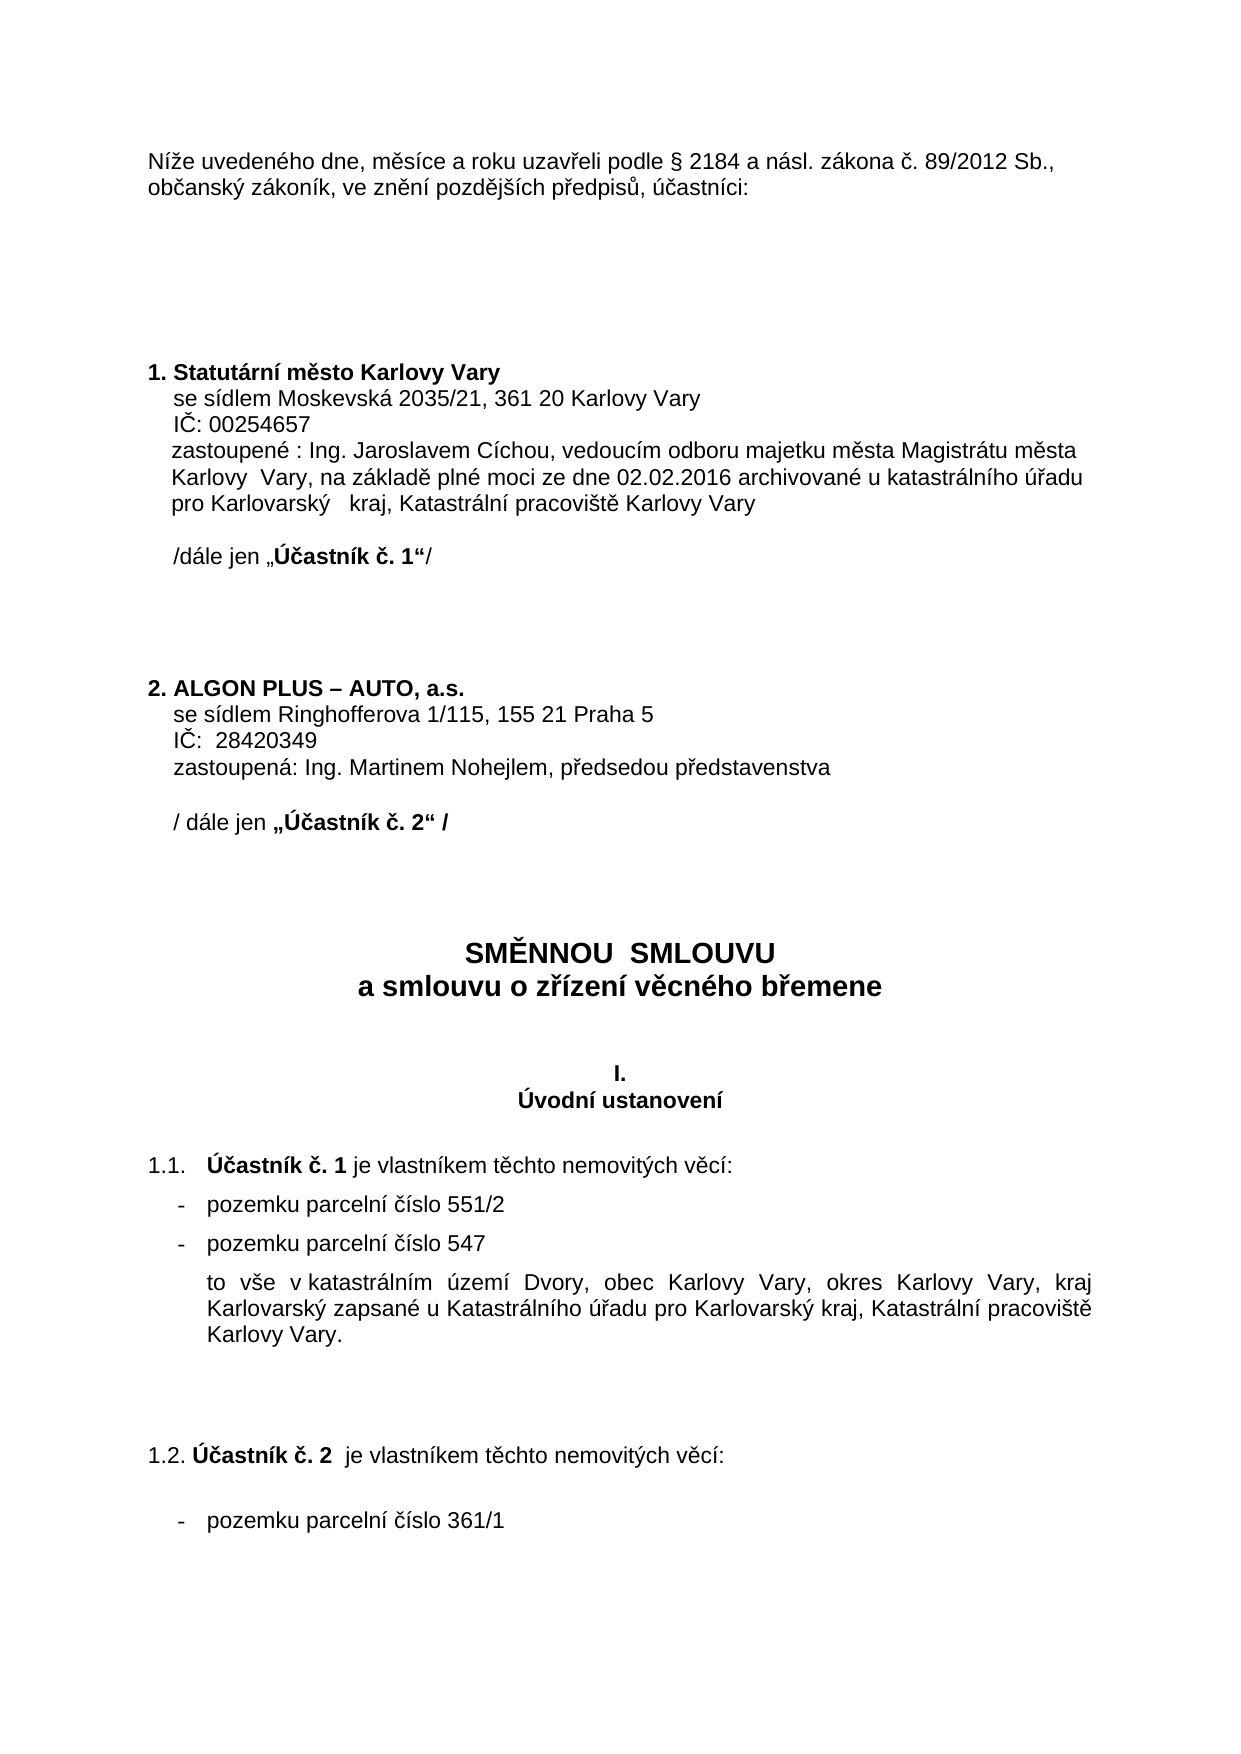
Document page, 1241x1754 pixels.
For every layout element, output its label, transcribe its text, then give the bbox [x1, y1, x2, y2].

text se sídlem Moskevská 2035/21, 361 20 Karlovy Vary [148, 385, 1093, 411]
subtitle Úvodní ustanovení [148, 1087, 1093, 1113]
text IČ: 00254657 [148, 411, 1093, 437]
text a smlouvu o zřízení věcného břemene [148, 969, 1093, 1003]
text 1. Statutární město Karlovy Vary [148, 358, 1093, 385]
text 2. ALGON PLUS – AUTO, a.s. [148, 675, 1093, 701]
list pozemku parcelní číslo 361/1 [177, 1507, 1093, 1533]
text zastoupené : Ing. Jaroslavem Cíchou, vedoucím odboru majetku města Magistrátu města Karlovy Vary, na základě plné moci ze dne 02.02.2016 archivované u katastrálního úřadu pro Karlovarský kraj, Katastrální pracoviště Karlovy Vary [171, 437, 1093, 517]
list Účastník č. 1 je vlastníkem těchto nemovitých věcí: [148, 1152, 1093, 1178]
text /dále jen „Účastník č. 1“/ [148, 543, 1093, 569]
text se sídlem Ringhofferova 1/115, 155 21 Praha 5 [148, 701, 1093, 727]
list pozemku parcelní číslo 547 [177, 1230, 1093, 1256]
subtitle SMĚNNOU SMLOUVU [148, 936, 1093, 969]
text I. [148, 1060, 1093, 1087]
text IČ: 28420349 [148, 727, 1093, 754]
text 1.2. Účastník č. 2 je vlastníkem těchto nemovitých věcí: [148, 1442, 1093, 1468]
text Níže uvedeného dne, měsíce a roku uzavřeli podle § 2184 a násl. zákona č. 89/2012 Sb., občanský zákoník, ve znění pozdějších předpisů, účastníci: [148, 148, 1093, 200]
text / dále jen „Účastník č. 2“ / [148, 809, 1093, 835]
list pozemku parcelní číslo 551/2 [177, 1191, 1093, 1217]
list to vše v katastrálním území Dvory, obec Karlovy Vary, okres Karlovy Vary, kraj Karlovarský zapsané u Katastrálního úřadu pro Karlovarský kraj, Katastrální pracoviště Karlovy Vary. [207, 1269, 1093, 1348]
text zastoupená: Ing. Martinem Nohejlem, předsedou představenstva [148, 754, 1093, 780]
